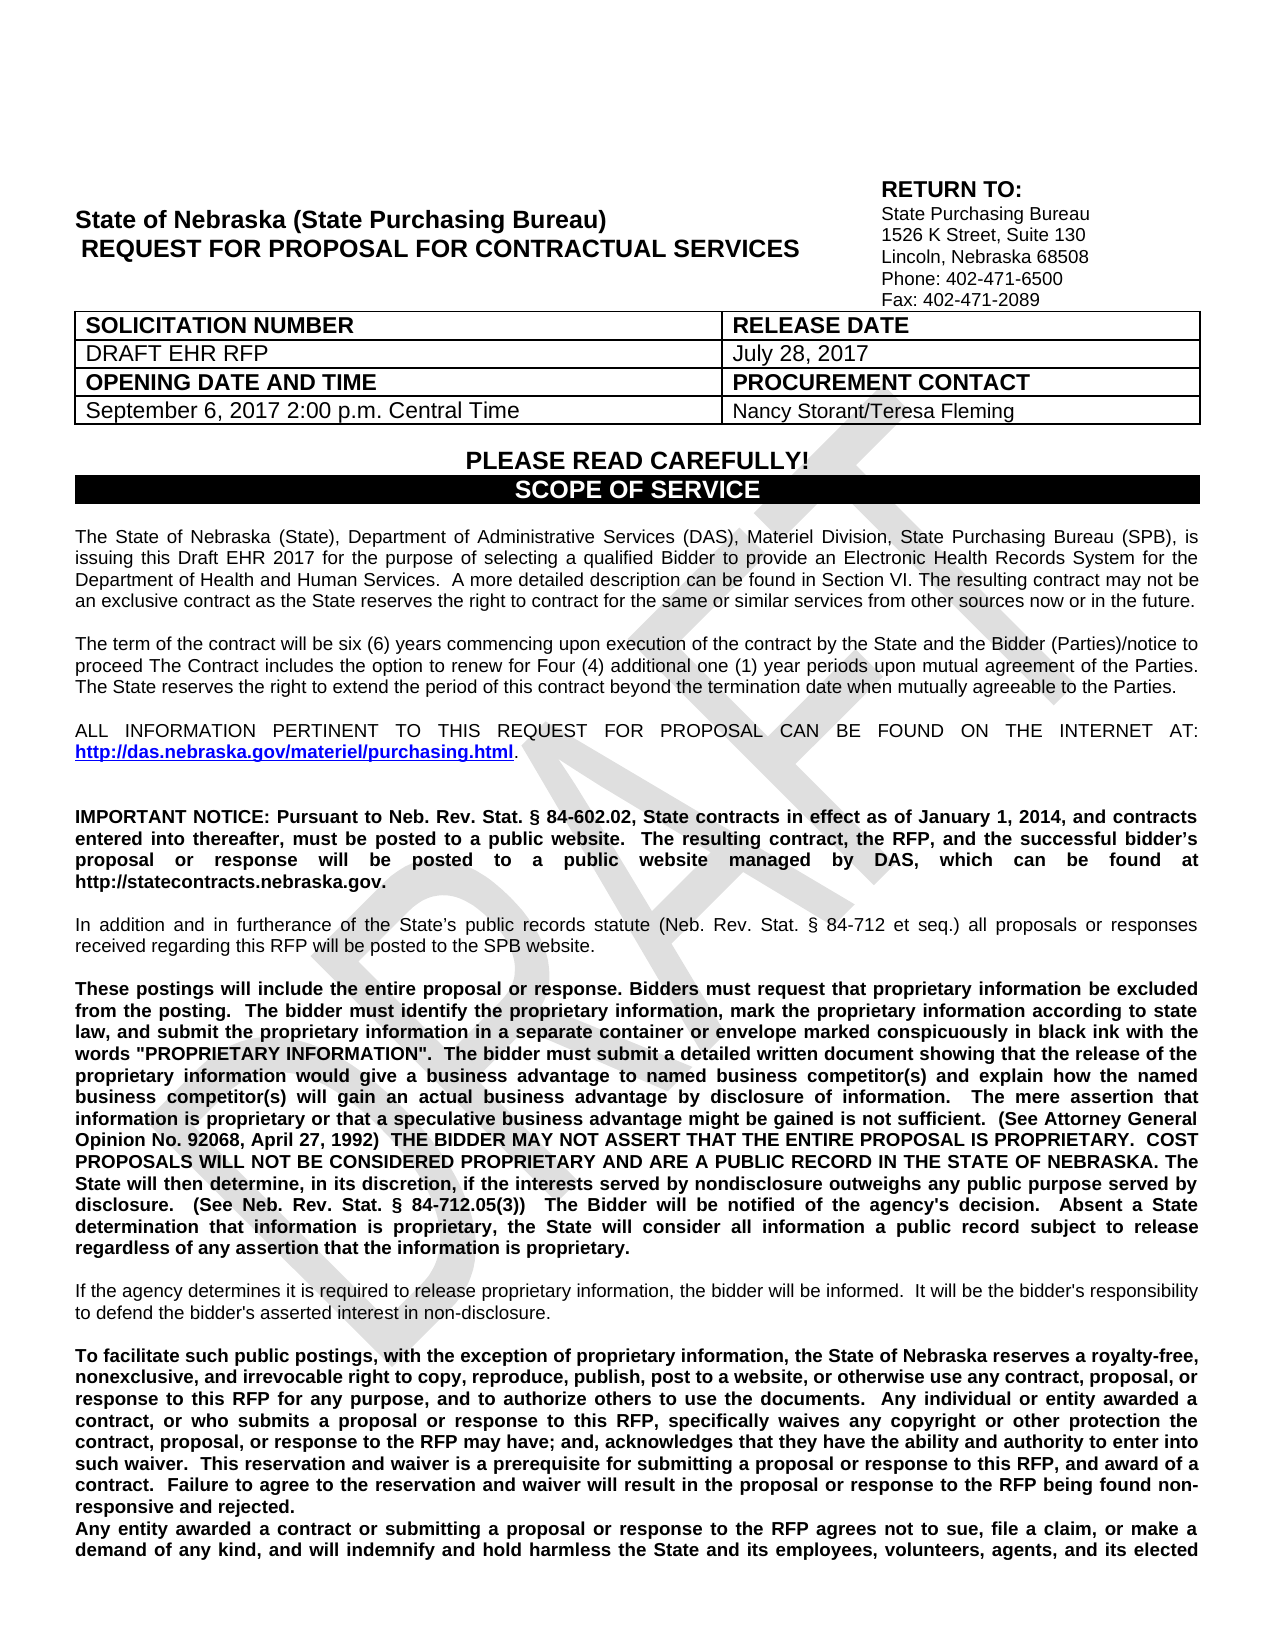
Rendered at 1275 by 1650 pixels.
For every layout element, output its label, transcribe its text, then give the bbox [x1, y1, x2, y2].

table_header RELEASE DATE [723, 312, 1199, 339]
table_cell OPENING DATE AND TIME [76, 369, 721, 395]
table_cell PROCUREMENT CONTACT [723, 369, 1199, 395]
table_header SOLICITATION NUMBER [76, 312, 721, 339]
text ALL INFORMATION PERTINENT TO THIS REQUEST FOR PROPOSAL CAN BE FOUND ON THE INTERNET AT: http://das.nebraska.gov/materiel/purchasing.html. [75, 719, 1200, 763]
text These postings will include the entire proposal or response. Bidders must request that proprietary information be excluded from the posting. The bidder must identify the proprietary information, mark the proprietary information according to state law, and submit the proprietary information in a separate container or envelope marked conspicuously in black ink with the words "PROPRIETARY INFORMATION". The bidder must submit a detailed written document showing that the release of the proprietary information would give a business advantage to named business competitor(s) and explain how the named business competitor(s) will gain an actual business advantage by disclosure of information. The mere assertion that information is proprietary or that a speculative business advantage might be gained is not sufficient. (See Attorney General Opinion No. 92068, April 27, 1992) THE BIDDER MAY NOT ASSERT THAT THE ENTIRE PROPOSAL IS PROPRIETARY. COST PROPOSALS WILL NOT BE CONSIDERED PROPRIETARY AND ARE A PUBLIC RECORD IN THE STATE OF NEBRASKA. The State will then determine, in its discretion, if the interests served by nondisclosure outweighs any public purpose served by disclosure. (See Neb. Rev. Stat. § 84-712.05(3)) The Bidder will be notified of the agency's decision. Absent a State determination that information is proprietary, the State will consider all information a public record subject to release regardless of any assertion that the information is proprietary. [75, 978, 1200, 1258]
table_cell September 6, 2017 2:00 p.m. Central Time [76, 397, 721, 423]
text State Purchasing Bureau [881, 203, 1200, 224]
text RETURN TO: [881, 176, 1200, 203]
text 1526 K Street, Suite 130 [881, 224, 1200, 246]
text State of Nebraska (State Purchasing Bureau) [75, 205, 806, 234]
text Lincoln, Nebraska 68508 [881, 246, 1200, 267]
table_cell July 28, 2017 [723, 341, 1199, 367]
table_header SCOPE OF SERVICE [75, 475, 1200, 504]
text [75, 1517, 1200, 1560]
text If the agency determines it is required to release proprietary information, the bidder will be informed. It will be the bidder's responsibility to defend the bidder's asserted interest in non-disclosure. [75, 1280, 1200, 1323]
text Fax: 402-471-2089 [881, 289, 1200, 311]
text The State of Nebraska (State), Department of Administrative Services (DAS), Materiel Division, State Purchasing Bureau (SPB), is issuing this Draft EHR 2017 for the purpose of selecting a qualified Bidder to provide an Electronic Health Records System for the Department of Health and Human Services. A more detailed description can be found in Section VI. The resulting contract may not be an exclusive contract as the State reserves the right to contract for the same or similar services from other sources now or in the future. [75, 525, 1200, 612]
subtitle REQUEST FOR PROPOSAL FOR CONTRACTUAL SERVICES [75, 234, 806, 263]
text PLEASE READ CAREFULLY! [75, 446, 1200, 475]
table_cell Nancy Storant/Teresa Fleming [723, 397, 1199, 423]
table_cell DRAFT EHR RFP [76, 341, 721, 367]
text The term of the contract will be six (6) years commencing upon execution of the contract by the State and the Bidder (Parties)/notice to proceed The Contract includes the option to renew for Four (4) additional one (1) year periods upon mutual agreement of the Parties. The State reserves the right to extend the period of this contract beyond the termination date when mutually agreeable to the Parties. [75, 633, 1200, 698]
text In addition and in furtherance of the State’s public records statute (Neb. Rev. Stat. § 84-712 et seq.) all proposals or responses received regarding this RFP will be posted to the SPB website. [75, 913, 1200, 957]
text To facilitate such public postings, with the exception of proprietary information, the State of Nebraska reserves a royalty-free, nonexclusive, and irrevocable right to copy, reproduce, publish, post to a website, or otherwise use any contract, proposal, or response to this RFP for any purpose, and to authorize others to use the documents. Any individual or entity awarded a contract, or who submits a proposal or response to this RFP, specifically waives any copyright or other protection the contract, proposal, or response to the RFP may have; and, acknowledges that they have the ability and authority to enter into such waiver. This reservation and waiver is a prerequisite for submitting a proposal or response to this RFP, and award of a contract. Failure to agree to the reservation and waiver will result in the proposal or response to the RFP being found non-responsive and rejected. [75, 1345, 1200, 1517]
text Phone: 402-471-6500 [881, 267, 1200, 289]
text IMPORTANT NOTICE: Pursuant to Neb. Rev. Stat. § 84-602.02, State contracts in effect as of January 1, 2014, and contracts entered into thereafter, must be posted to a public website. The resulting contract, the RFP, and the successful bidder’s proposal or response will be posted to a public website managed by DAS, which can be found at http://statecontracts.nebraska.gov. [75, 806, 1200, 892]
